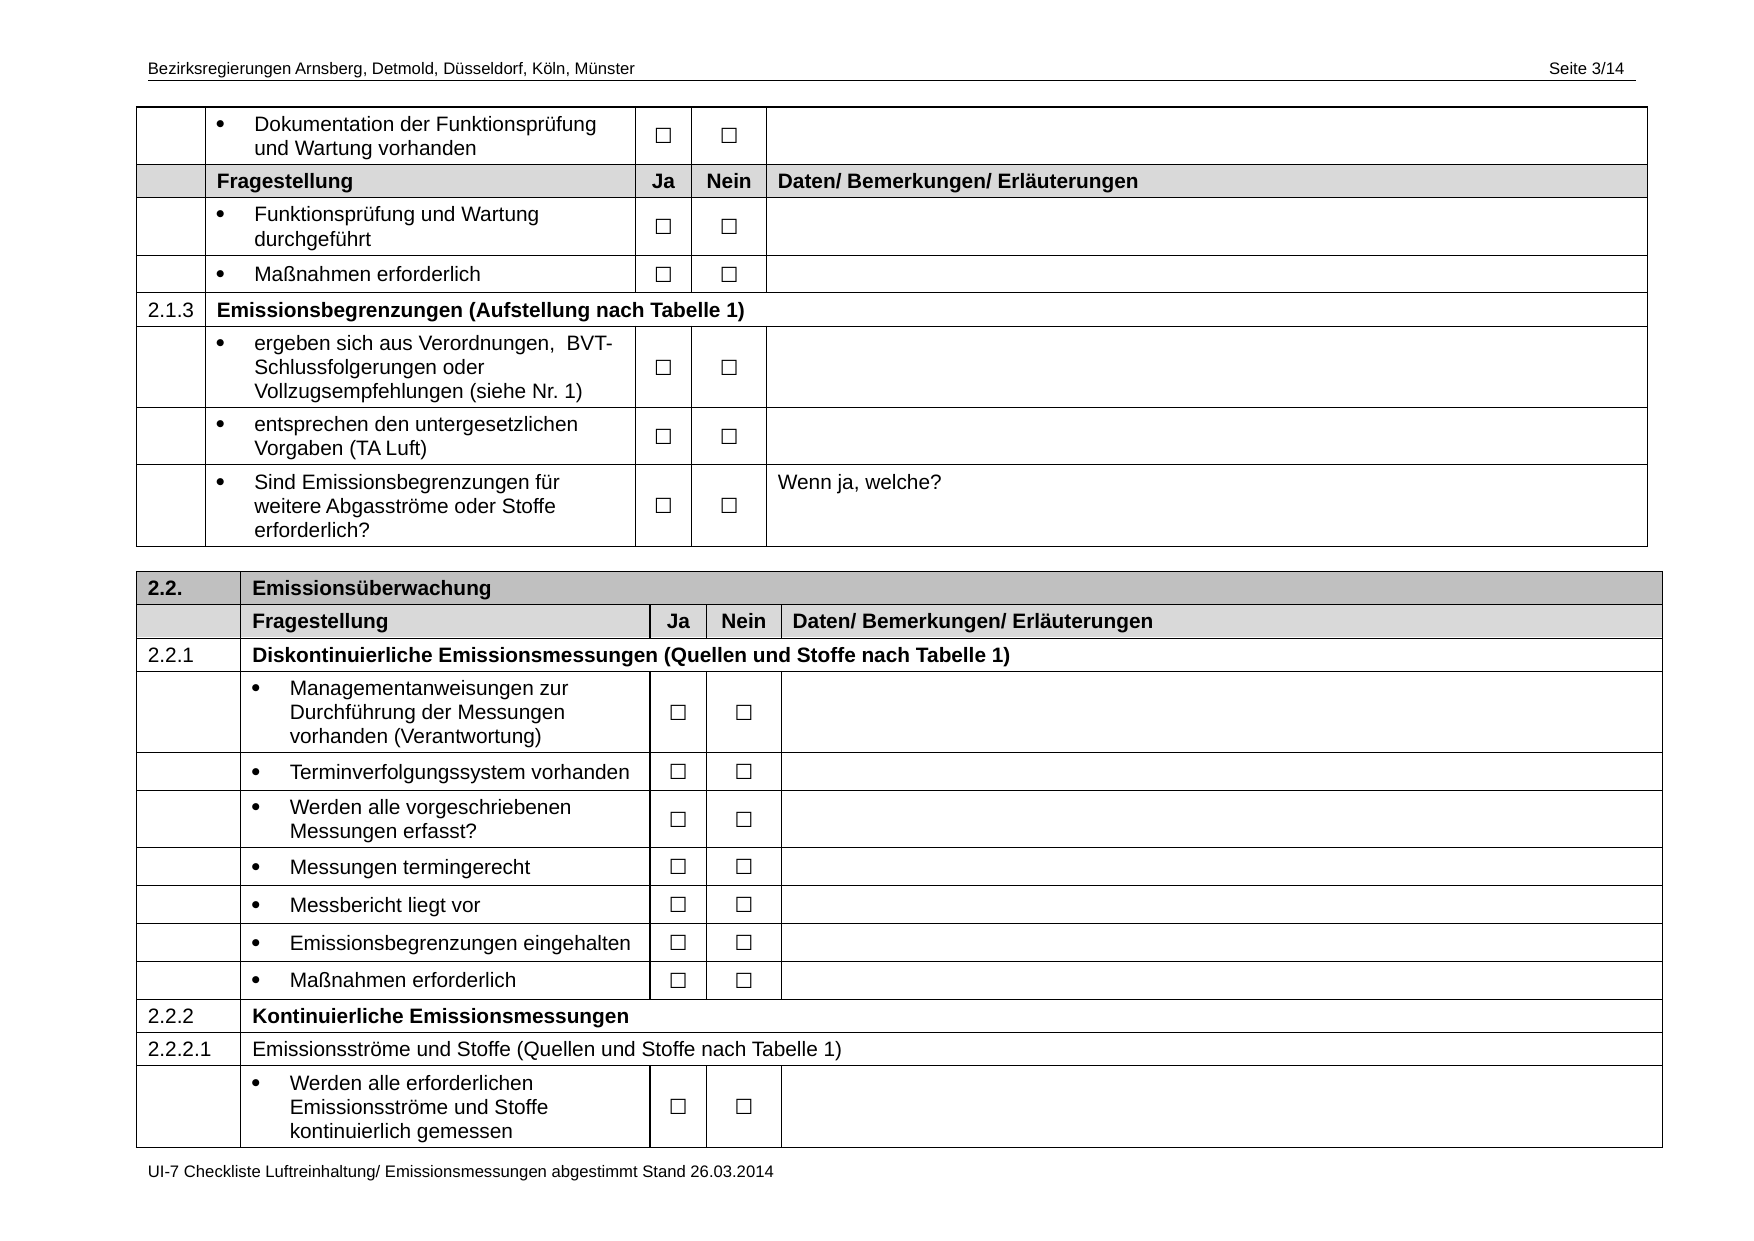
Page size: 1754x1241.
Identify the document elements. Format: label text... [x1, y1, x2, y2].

table_cell [767, 108, 1647, 164]
table_cell Fragestellung [241, 605, 649, 637]
table_cell 2.2.2 [137, 1000, 240, 1032]
table_cell Funktionsprüfung und Wartung durchgeführt [206, 198, 635, 254]
table_cell [767, 408, 1647, 464]
table_cell [137, 886, 240, 923]
table_cell [782, 753, 1662, 790]
table_cell [137, 256, 205, 292]
table_cell [137, 327, 205, 407]
table_cell [767, 198, 1647, 254]
table_header 2.2. [137, 572, 240, 604]
table_cell Terminverfolgungssystem vorhanden [241, 753, 649, 790]
table_cell Werden alle erforderlichen Emissionsströme und Stoffe kontinuierlich gemessen [241, 1066, 649, 1147]
table_cell Ja [636, 165, 691, 197]
table_cell [782, 848, 1662, 885]
table_cell [767, 327, 1647, 407]
table_cell Daten/ Bemerkungen/ Erläuterungen [767, 165, 1647, 197]
table_cell Wenn ja, welche? [767, 465, 1647, 546]
table_cell Sind Emissionsbegrenzungen für weitere Abgasströme oder Stoffe erforderlich? [206, 465, 635, 546]
table_cell [137, 465, 205, 546]
table_cell ergeben sich aus Verordnungen, BVT-Schlussfolgerungen oder Vollzugsempfehlungen (siehe Nr. 1) [206, 327, 635, 407]
table_cell [137, 924, 240, 961]
table_cell 2.1.3 [137, 293, 205, 326]
table_cell Messungen termingerecht [241, 848, 649, 885]
table_cell [782, 791, 1662, 847]
table_cell [782, 962, 1662, 998]
table_cell 2.2.2.1 [137, 1033, 240, 1065]
table_cell [137, 605, 240, 637]
table_cell [782, 924, 1662, 961]
table_cell [782, 1066, 1662, 1147]
table_cell Kontinuierliche Emissionsmessungen [241, 1000, 1662, 1032]
table_cell [137, 962, 240, 998]
table_cell Messbericht liegt vor [241, 886, 649, 923]
table_cell [137, 408, 205, 464]
table_cell [782, 672, 1662, 752]
table_cell [137, 672, 240, 752]
table_cell [767, 256, 1647, 292]
table_cell Maßnahmen erforderlich [206, 256, 635, 292]
table_cell [782, 886, 1662, 923]
table_cell [137, 108, 205, 164]
table_cell Emissionsbegrenzungen eingehalten [241, 924, 649, 961]
table_cell Emissionsbegrenzungen (Aufstellung nach Tabelle 1) [206, 293, 1647, 326]
table_cell [137, 791, 240, 847]
table_cell Nein [707, 605, 781, 637]
table_cell [137, 1066, 240, 1147]
table_cell Emissionsströme und Stoffe (Quellen und Stoffe nach Tabelle 1) [241, 1033, 1662, 1065]
table_cell [137, 198, 205, 254]
table_cell 2.2.1 [137, 639, 240, 671]
table_cell [137, 848, 240, 885]
table_cell Maßnahmen erforderlich [241, 962, 649, 998]
table_cell [137, 165, 205, 197]
table_cell Diskontinuierliche Emissionsmessungen (Quellen und Stoffe nach Tabelle 1) [241, 639, 1662, 671]
table_cell Fragestellung [206, 165, 635, 197]
table_cell Nein [692, 165, 766, 197]
table_cell Daten/ Bemerkungen/ Erläuterungen [782, 605, 1662, 637]
table_cell Ja [651, 605, 706, 637]
table_cell entsprechen den untergesetzlichen Vorgaben (TA Luft) [206, 408, 635, 464]
table_cell Managementanweisungen zur Durchführung der Messungen vorhanden (Verantwortung) [241, 672, 649, 752]
table_cell [137, 753, 240, 790]
table_cell Werden alle vorgeschriebenen Messungen erfasst? [241, 791, 649, 847]
table_cell Dokumentation der Funktionsprüfung und Wartung vorhanden [206, 108, 635, 164]
table_header Emissionsüberwachung [241, 572, 1662, 604]
